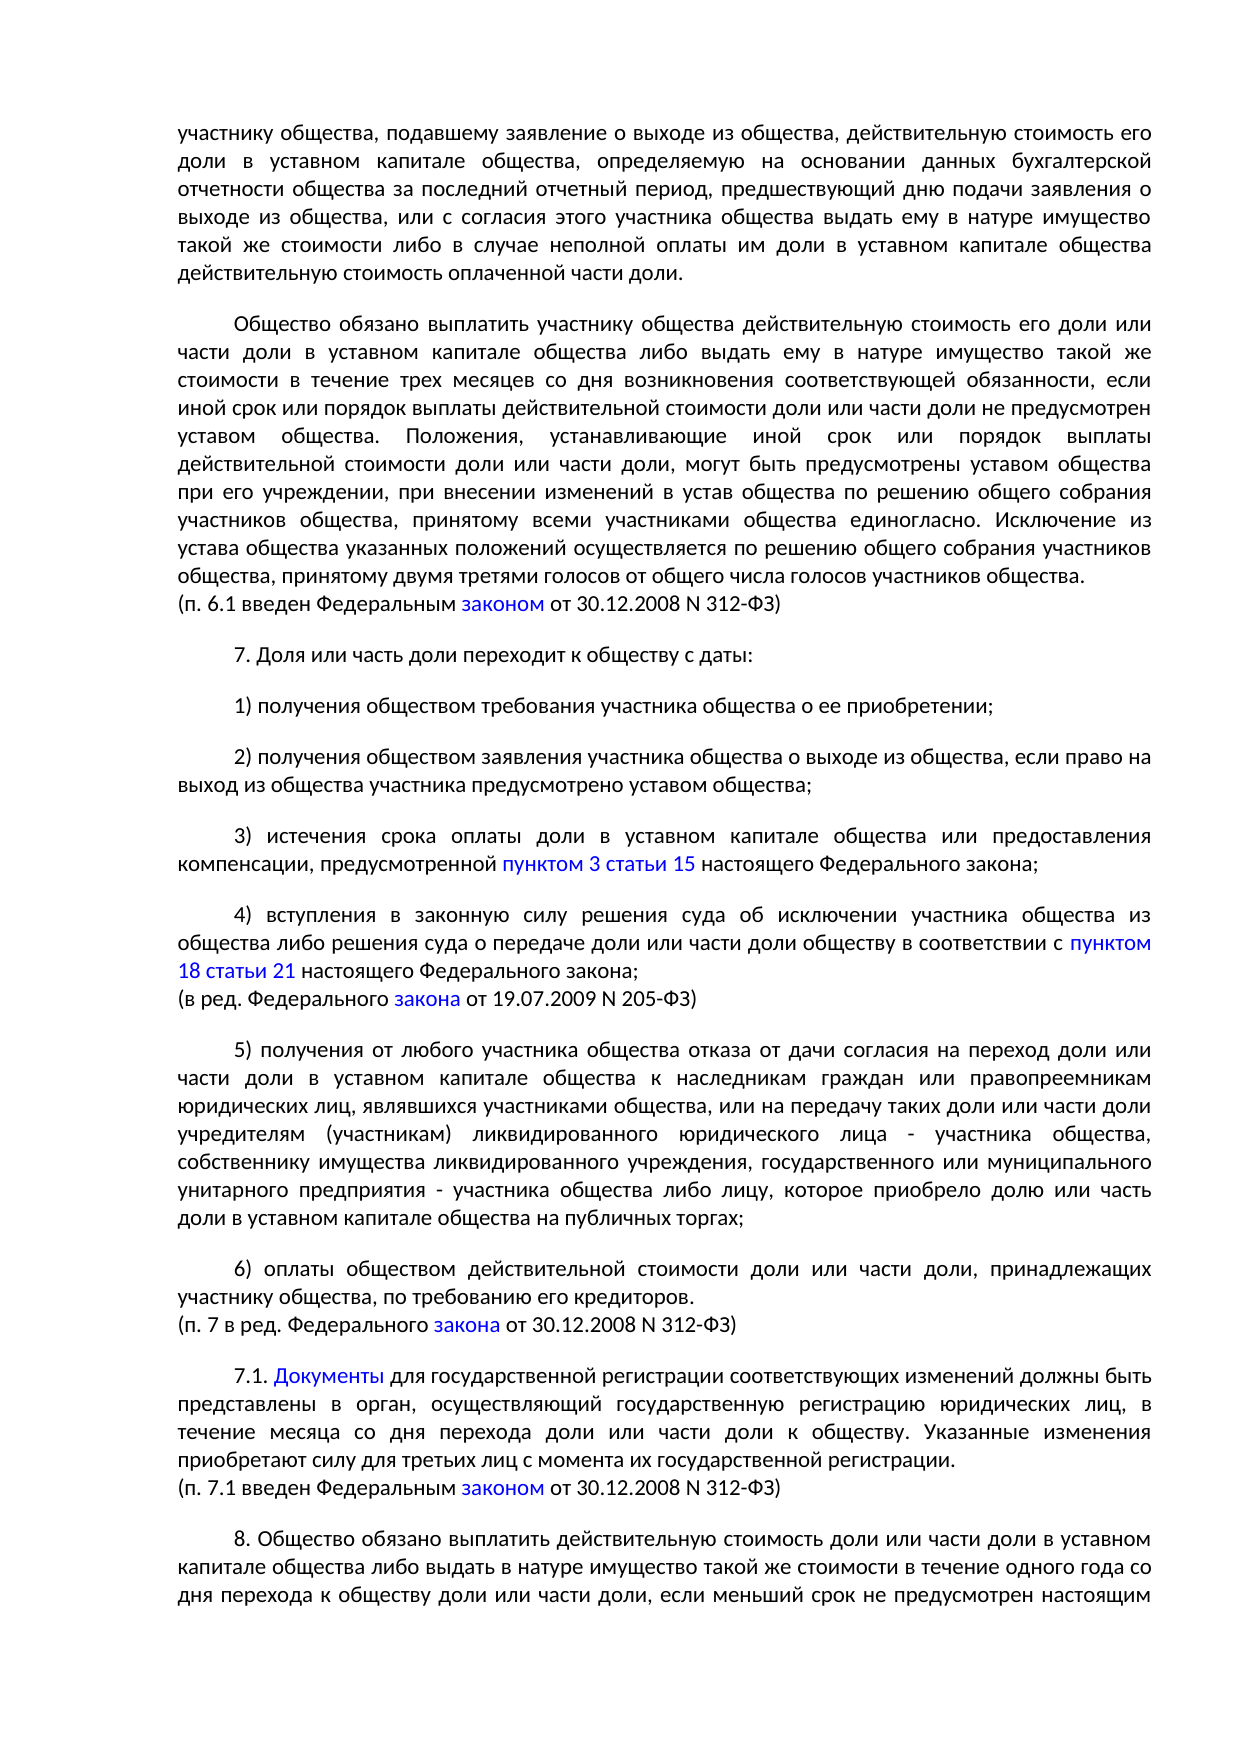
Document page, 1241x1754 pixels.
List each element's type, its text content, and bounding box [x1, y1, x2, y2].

text 1) получения обществом требования участника общества о ее приобретении; [177, 691, 1152, 719]
text 2) получения обществом заявления участника общества о выходе из общества, если право на выход из общества участника предусмотрено уставом общества; [177, 742, 1152, 798]
text (п. 7.1 введен Федеральным законом от 30.12.2008 N 312-ФЗ) [177, 1473, 1152, 1501]
text 7.1. Документы для государственной регистрации соответствующих изменений должны быть представлены в орган, осуществляющий государственную регистрацию юридических лиц, в течение месяца со дня перехода доли или части доли к обществу. Указанные изменения приобретают силу для третьих лиц с момента их государственной регистрации. [177, 1361, 1152, 1473]
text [177, 1524, 1152, 1608]
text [177, 118, 1152, 286]
text 6) оплаты обществом действительной стоимости доли или части доли, принадлежащих участнику общества, по требованию его кредиторов. [177, 1254, 1152, 1310]
text (п. 7 в ред. Федерального закона от 30.12.2008 N 312-ФЗ) [177, 1310, 1152, 1338]
text (п. 6.1 введен Федеральным законом от 30.12.2008 N 312-ФЗ) [177, 589, 1152, 617]
text Общество обязано выплатить участнику общества действительную стоимость его доли или части доли в уставном капитале общества либо выдать ему в натуре имущество такой же стоимости в течение трех месяцев со дня возникновения соответствующей обязанности, если иной срок или порядок выплаты действительной стоимости доли или части доли не предусмотрен уставом общества. Положения, устанавливающие иной срок или порядок выплаты действительной стоимости доли или части доли, могут быть предусмотрены уставом общества при его учреждении, при внесении изменений в устав общества по решению общего собрания участников общества, принятому всеми участниками общества единогласно. Исключение из устава общества указанных положений осуществляется по решению общего собрания участников общества, принятому двумя третями голосов от общего числа голосов участников общества. [177, 309, 1152, 589]
text (в ред. Федерального закона от 19.07.2009 N 205-ФЗ) [177, 984, 1152, 1012]
text 3) истечения срока оплаты доли в уставном капитале общества или предоставления компенсации, предусмотренной пунктом 3 статьи 15 настоящего Федерального закона; [177, 821, 1152, 877]
text 4) вступления в законную силу решения суда об исключении участника общества из общества либо решения суда о передаче доли или части доли обществу в соответствии с пунктом 18 статьи 21 настоящего Федерального закона; [177, 900, 1152, 984]
text 5) получения от любого участника общества отказа от дачи согласия на переход доли или части доли в уставном капитале общества к наследникам граждан или правопреемникам юридических лиц, являвшихся участниками общества, или на передачу таких доли или части доли учредителям (участникам) ликвидированного юридического лица - участника общества, собственнику имущества ликвидированного учреждения, государственного или муниципального унитарного предприятия - участника общества либо лицу, которое приобрело долю или часть доли в уставном капитале общества на публичных торгах; [177, 1035, 1152, 1231]
text 7. Доля или часть доли переходит к обществу с даты: [177, 640, 1152, 668]
